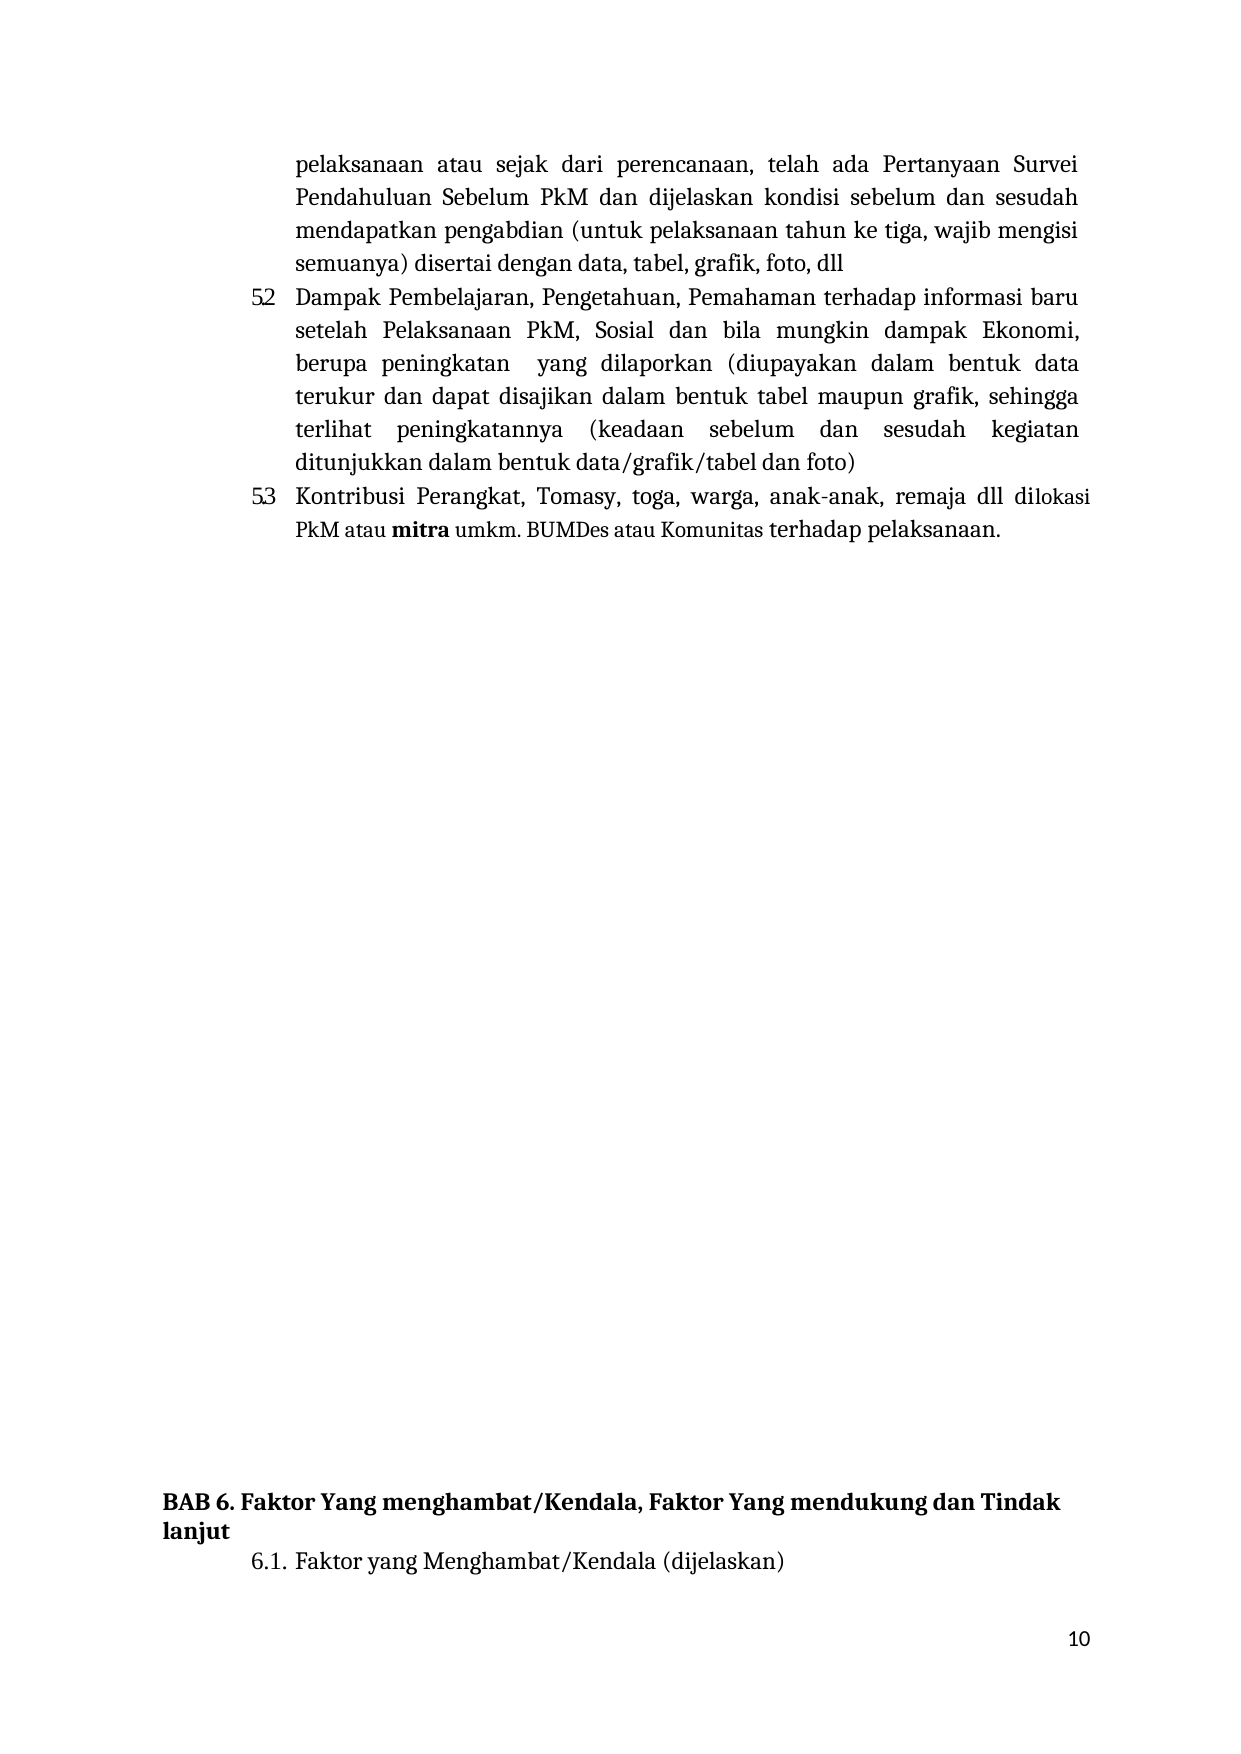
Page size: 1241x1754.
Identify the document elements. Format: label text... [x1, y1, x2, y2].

list Dampak Pembelajaran, Pengetahuan, Pemahaman terhadap informasi baru setelah Pelaksanaan PkM, Sosial dan bila mungkin dampak Ekonomi, berupa peningkatan yang dilaporkan (diupayakan dalam bentuk data terukur dan dapat disajikan dalam bentuk tabel maupun grafik, sehingga terlihat peningkatannya (keadaan sebelum dan sesudah kegiatan ditunjukkan dalam bentuk data/grafik/tabel dan foto) [251, 282, 1079, 477]
list Faktor yang Menghambat/Kendala (dijelaskan) [251, 1546, 1090, 1575]
subtitle BAB 6. Faktor Yang menghambat/Kendala, Faktor Yang mendukung dan Tindak lanjut [162, 1488, 1090, 1546]
list Kontribusi Perangkat, Tomasy, toga, warga, anak-anak, remaja dll dilokasi PkM atau mitra umkm. BUMDes atau Komunitas terhadap pelaksanaan. [251, 481, 1090, 544]
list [251, 150, 1079, 278]
